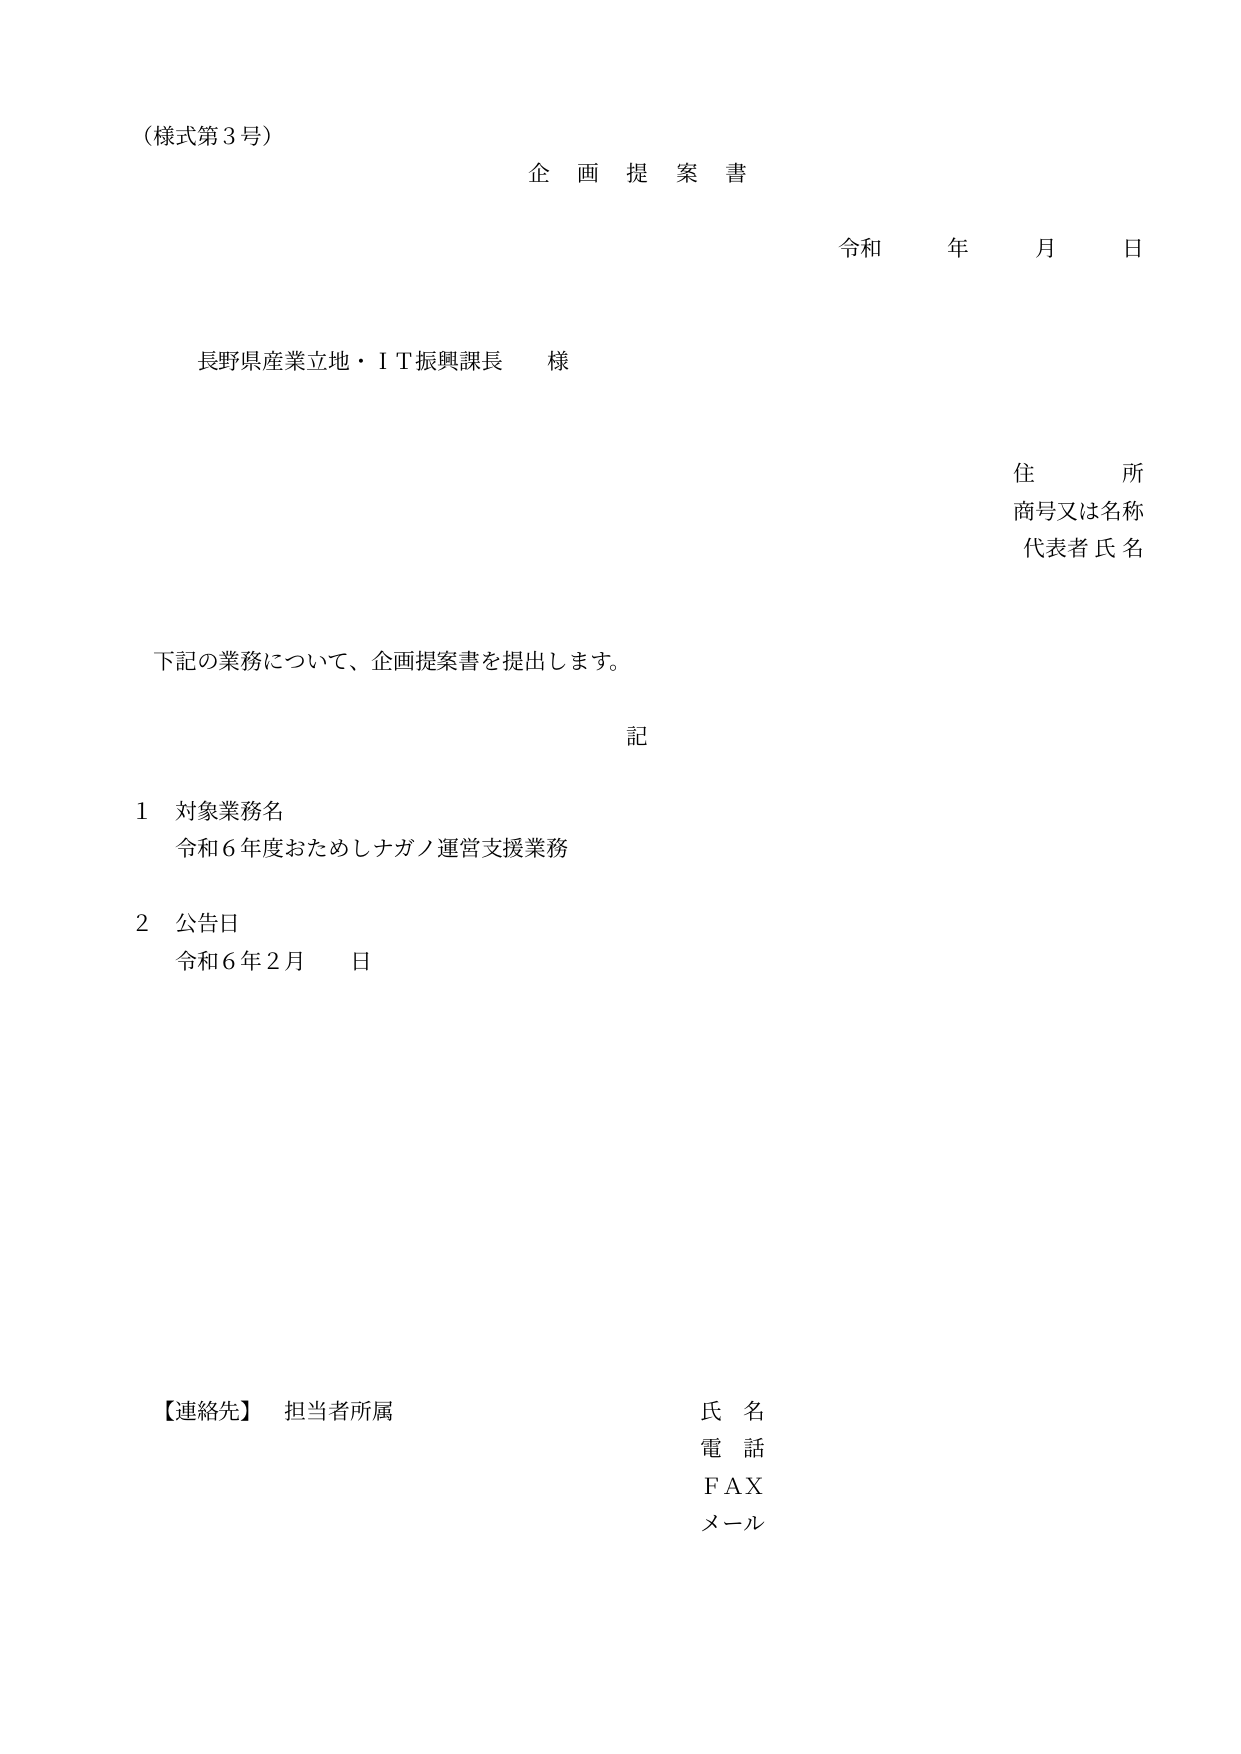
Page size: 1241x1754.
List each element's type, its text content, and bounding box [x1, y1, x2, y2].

text 長野県産業立地・ＩＴ振興課長 様 [131, 341, 1144, 378]
text １ 対象業務名 [131, 791, 1144, 828]
text 代表者 氏 名 [131, 528, 1144, 566]
text 令和 年 月 日 [131, 228, 1144, 266]
text 商号又は名称 [131, 491, 1144, 528]
text 記 [131, 716, 1144, 753]
text 住 所 [131, 453, 1144, 491]
text 電 話 [153, 1428, 1144, 1466]
text ＦＡＸ [153, 1466, 1144, 1503]
text 令和６年度おためしナガノ運営支援業務 [131, 828, 1144, 866]
text ２ 公告日 [131, 903, 1144, 941]
text メール [153, 1503, 1144, 1541]
text （様式第３号） [131, 116, 1144, 153]
text 下記の業務について、企画提案書を提出します。 [131, 641, 1144, 678]
text 令和６年２月 日 [131, 941, 1144, 978]
text 企 画 提 案 書 [131, 153, 1144, 191]
text 【連絡先】 担当者所属 氏 名 [153, 1391, 1144, 1428]
